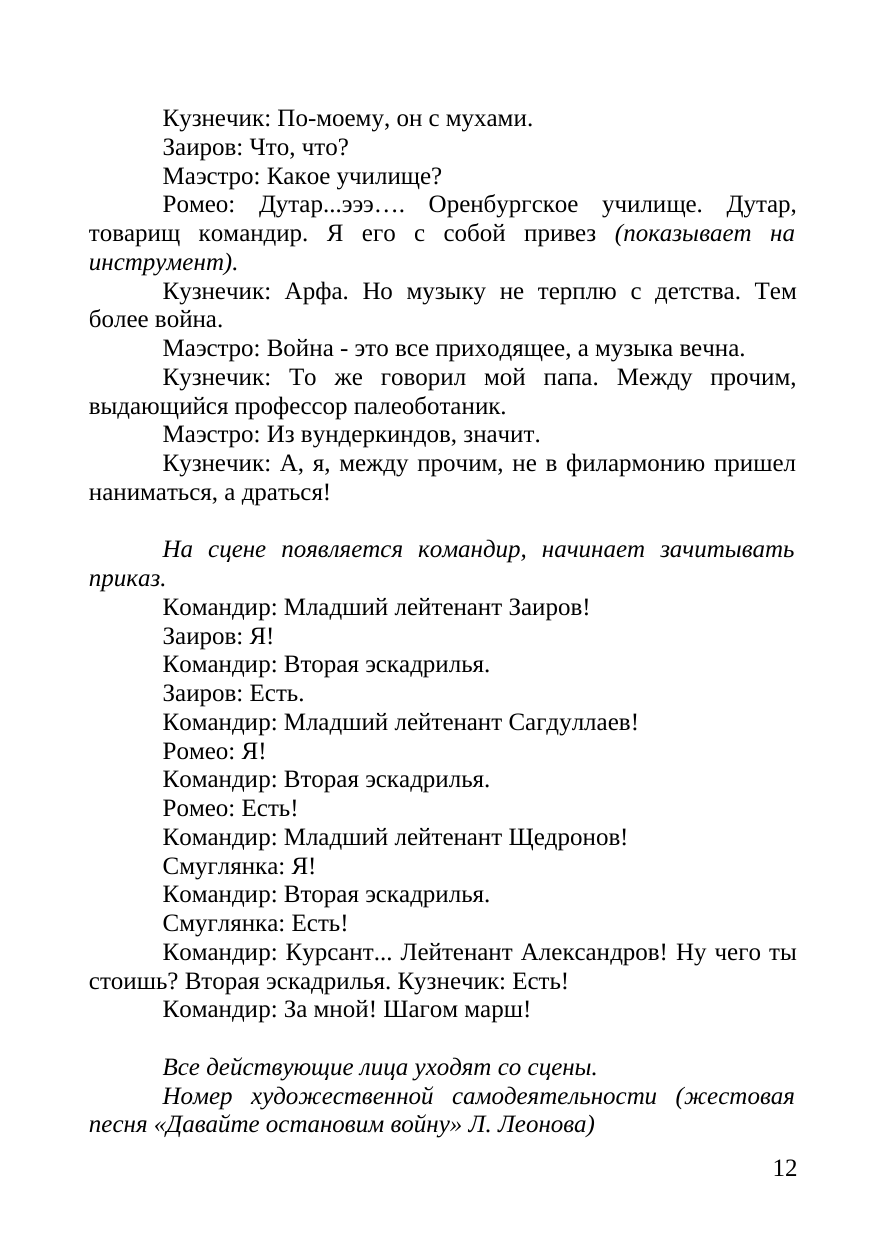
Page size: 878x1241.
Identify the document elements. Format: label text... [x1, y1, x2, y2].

text Маэстро: Война - это все приходящее, а музыка вечна. [89, 333, 797, 362]
text Кузнечик: По-моему, он с мухами. [89, 103, 797, 132]
text Заиров: Я! [89, 621, 797, 649]
text Заиров: Есть. [89, 678, 797, 707]
text Номер художественной самодеятельности (жестовая песня «Давайте остановим войну» Л. Леонова) [89, 1081, 797, 1138]
text Кузнечик: Арфа. Но музыку не терплю с детства. Тем более война. [89, 276, 797, 333]
text Ромео: Я! [89, 736, 797, 764]
text На сцене появляется командир, начинает зачитывать приказ. [89, 534, 797, 592]
text Командир: Вторая эскадрилья. [89, 764, 797, 793]
text Командир: Вторая эскадрилья. [89, 649, 797, 678]
text Маэстро: Из вундеркиндов, значит. [89, 419, 797, 448]
text Смуглянка: Есть! [89, 908, 797, 937]
text Ромео: Дутар...эээ…. Оренбургское училище. Дутар, товарищ командир. Я его с собой привез (показывает на инструмент). [89, 189, 797, 276]
text Командир: Курсант... Лейтенант Александров! Ну чего ты стоишь? Вторая эскадрилья. Кузнечик: Есть! [89, 937, 797, 994]
text Кузнечик: А, я, между прочим, не в филармонию пришел наниматься, а драться! [89, 448, 797, 506]
text Командир: За мной! Шагом марш! [89, 994, 797, 1023]
text Смуглянка: Я! [89, 851, 797, 879]
text Маэстро: Какое училище? [89, 161, 797, 189]
text Командир: Младший лейтенант Заиров! [89, 592, 797, 621]
text Ромео: Есть! [89, 793, 797, 822]
text Все действующие лица уходят со сцены. [89, 1052, 797, 1081]
text Командир: Вторая эскадрилья. [89, 879, 797, 908]
text Командир: Младший лейтенант Щедронов! [89, 822, 797, 851]
text Командир: Младший лейтенант Сагдуллаев! [89, 707, 797, 736]
text Заиров: Что, что? [89, 132, 797, 161]
text Кузнечик: То же говорил мой папа. Между прочим, выдающийся профессор палеоботаник. [89, 362, 797, 419]
